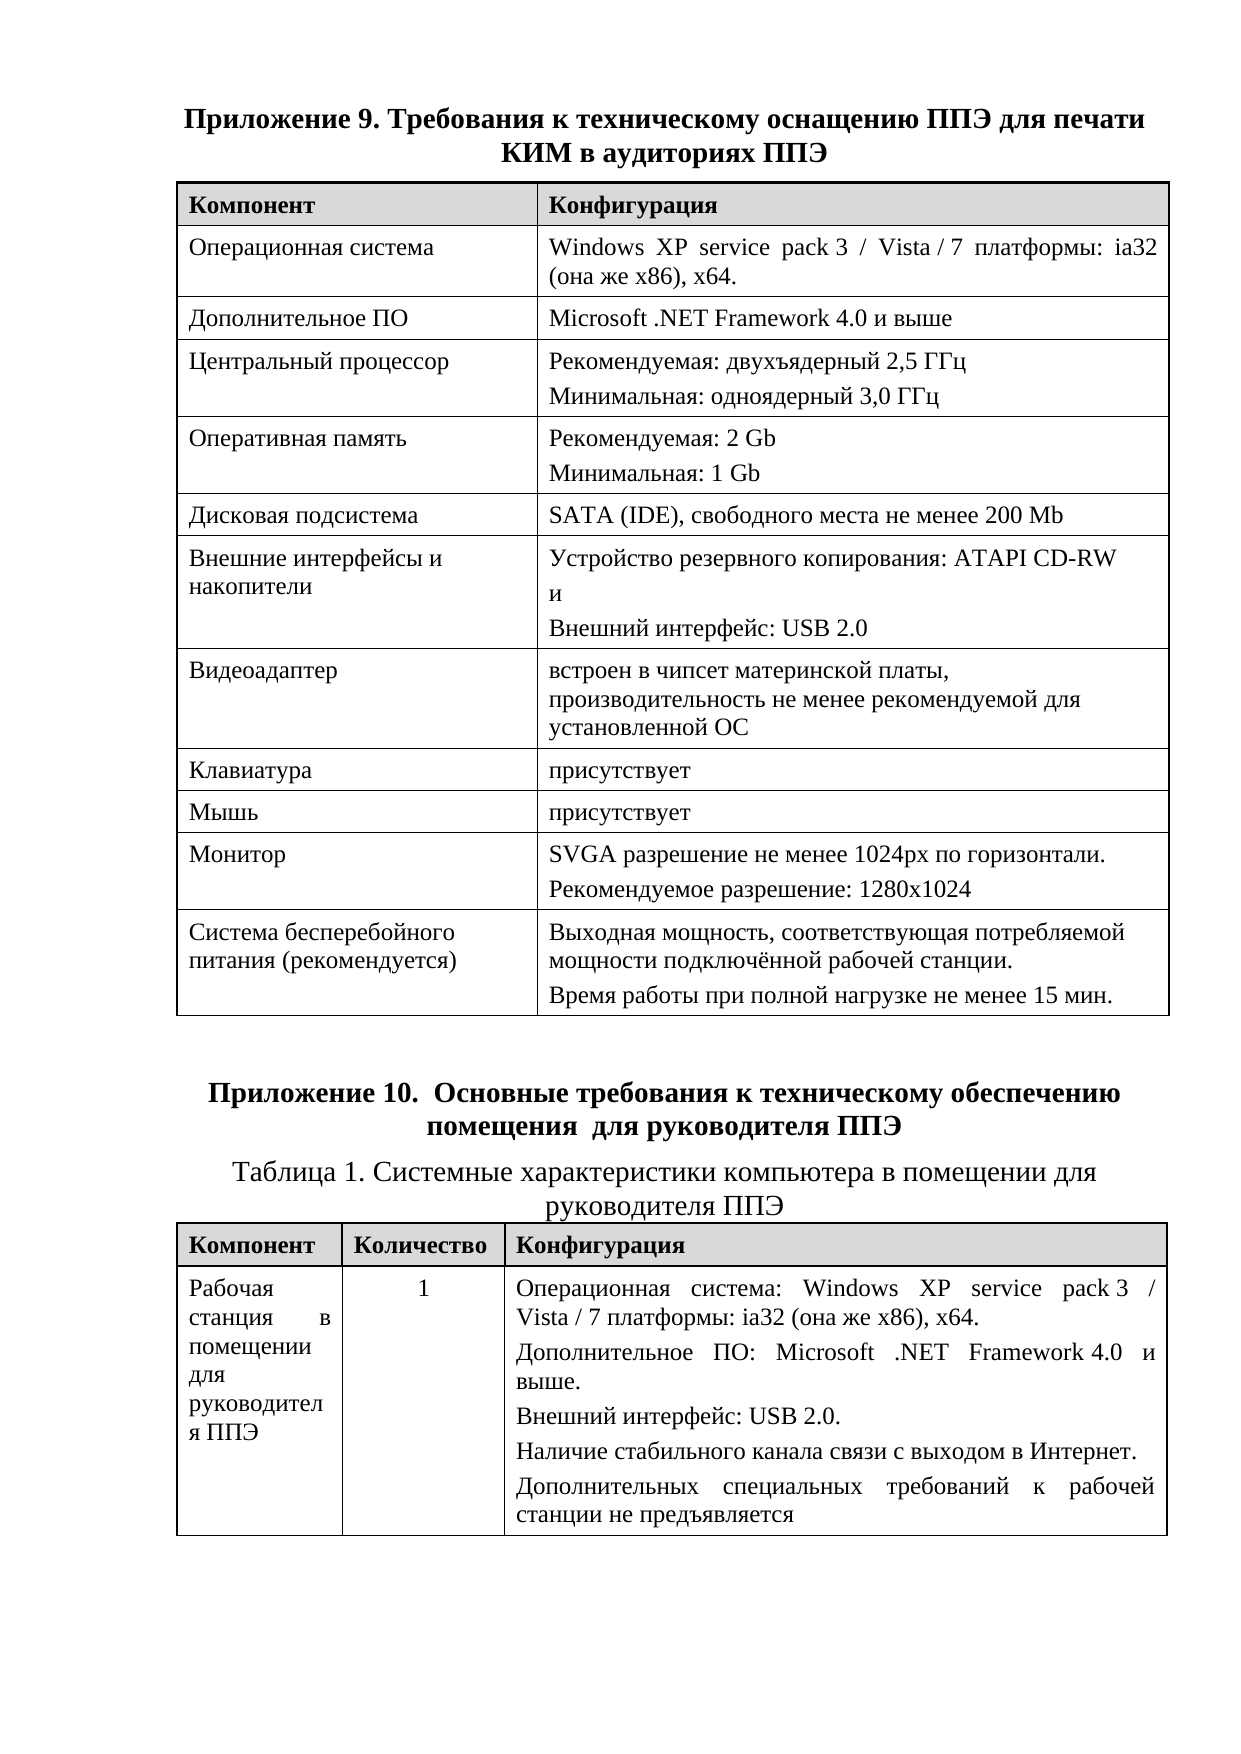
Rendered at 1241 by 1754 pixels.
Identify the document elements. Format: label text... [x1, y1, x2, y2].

table_cell Видеоадаптер [178, 649, 537, 747]
table_header Количество [343, 1224, 504, 1265]
table_cell Microsoft .NET Framework 4.0 и выше [538, 297, 1168, 338]
table_cell встроен в чипсет материнской платы, производительность не менее рекомендуемой для установленной ОС [538, 649, 1168, 747]
table_cell Выходная мощность, соответствующая потребляемой мощности подключённой рабочей станции. Время работы при полной нагрузке не менее 15 мин. [538, 910, 1168, 1015]
table_cell 1 [343, 1267, 504, 1534]
table_cell Центральный процессор [178, 340, 537, 416]
table_cell SATA (IDE), свободного места не менее 200 Mb [538, 494, 1168, 535]
table_cell Внешние интерфейсы и накопители [178, 536, 537, 648]
table_cell Операционная система: Windows XP service pack 3 / Vista / 7 платформы: ia32 (она же x86), x64. Дополнительное ПО: Microsoft .NET Framework 4.0 и выше. Внешний интерфейс: USB 2.0. Наличие стабильного канала связи с выходом в Интернет. Дополнительных специальных требований к рабочей станции не предъявляется [505, 1267, 1166, 1534]
text Приложение 10. Основные требования к техническому обеспечению помещения для руководителя ППЭ [177, 1075, 1152, 1142]
table_cell Рабочая станция в помещении для руководителя ППЭ [178, 1267, 342, 1534]
table_cell Клавиатура [178, 749, 537, 790]
table_cell Операционная система [178, 226, 537, 296]
table_cell присутствует [538, 749, 1168, 790]
table_cell Windows XP service pack 3 / Vista / 7 платформы: ia32 (она же x86), x64. [538, 226, 1168, 296]
table_cell Монитор [178, 833, 537, 909]
table_header Компонент [178, 184, 537, 225]
table_cell Дополнительное ПО [178, 297, 537, 338]
table_cell присутствует [538, 791, 1168, 832]
table_header Конфигурация [538, 184, 1168, 225]
table_cell Рекомендуемая: двухъядерный 2,5 ГГц Минимальная: одноядерный 3,0 ГГц [538, 340, 1168, 416]
table_cell Рекомендуемая: 2 Gb Минимальная: 1 Gb [538, 417, 1168, 493]
table_cell Устройство резервного копирования: ATAPI CD-RW и Внешний интерфейс: USB 2.0 [538, 536, 1168, 648]
table_header Конфигурация [506, 1224, 1166, 1265]
text Таблица 1. Системные характеристики компьютера в помещении для руководителя ППЭ [177, 1154, 1152, 1222]
table_cell Оперативная память [178, 417, 537, 493]
table_cell SVGA разрешение не менее 1024px по горизонтали. Рекомендуемое разрешение: 1280x1024 [538, 833, 1168, 909]
table_cell Дисковая подсистема [178, 494, 537, 535]
table_header Компонент [178, 1224, 341, 1265]
text Приложение 9. Требования к техническому оснащению ППЭ для печати КИМ в аудиториях ППЭ [177, 101, 1152, 168]
table_cell Мышь [178, 791, 537, 832]
table_cell Система бесперебойного питания (рекомендуется) [178, 910, 537, 1015]
